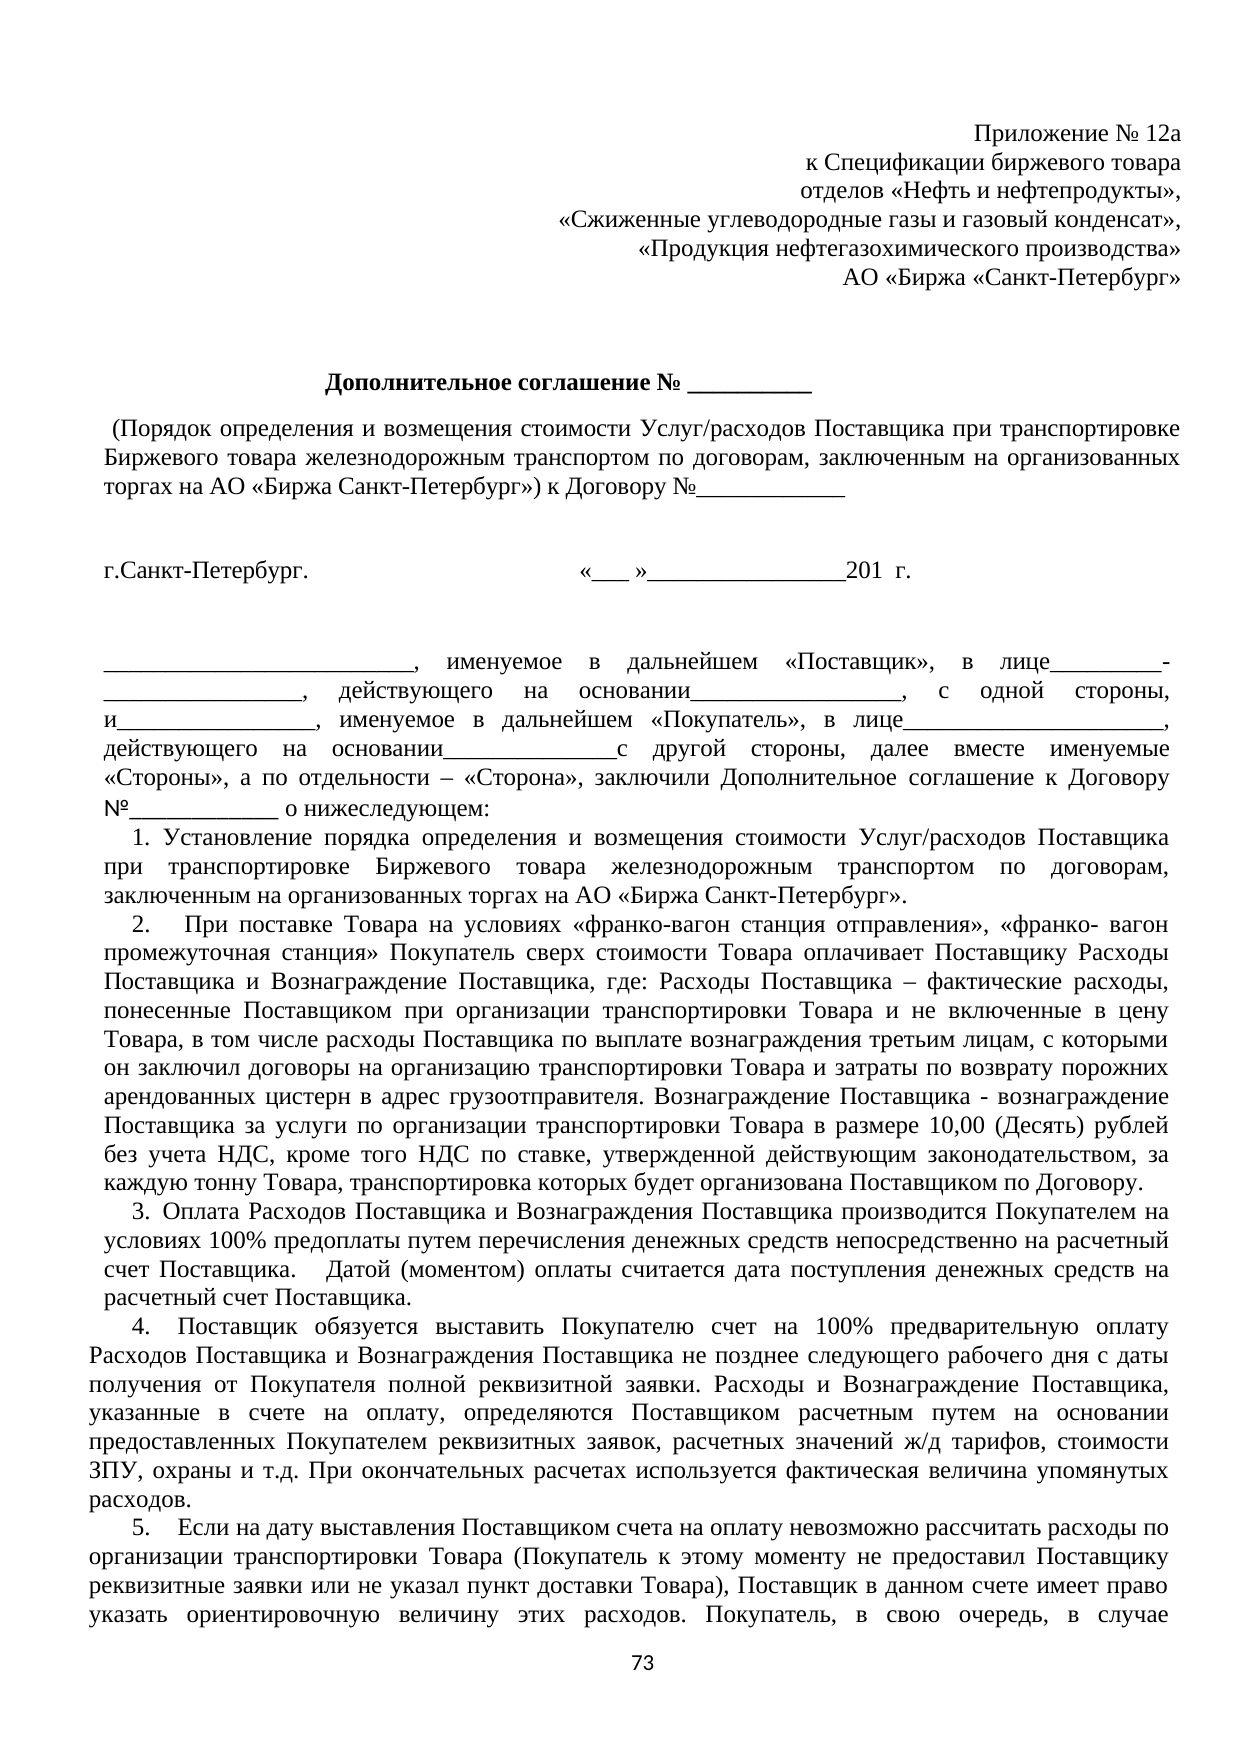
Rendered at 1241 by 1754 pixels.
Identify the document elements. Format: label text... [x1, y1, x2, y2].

text Приложение № 12а [29, 118, 1181, 147]
text Дополнительное соглашение № __________ [325, 367, 1180, 396]
text (Порядок определения и возмещения стоимости Услуг/расходов Поставщика при транспортировке Биржевого товара железнодорожным транспортом по договорам, заключенным на организованных торгах на АО «Биржа Санкт-Петербург») к Договору №____________ [103, 413, 1180, 499]
list Установление порядка определения и возмещения стоимости Услуг/расходов Поставщика при транспортировке Биржевого товара железнодорожным транспортом по договорам, заключенным на организованных торгах на АО «Биржа Санкт-Петербург». [103, 822, 1170, 909]
text г.Санкт-Петербург. «___ »________________201 г. [103, 555, 1170, 584]
list Оплата Расходов Поставщика и Вознаграждения Поставщика производится Покупателем на условиях 100% предоплаты путем перечисления денежных средств непосредственно на расчетный счет Поставщика. Датой (моментом) оплаты считается дата поступления денежных средств на расчетный счет Поставщика. [103, 1196, 1170, 1311]
list При поставке Товара на условиях «франко-вагон станция отправления», «франко- вагон промежуточная станция» Покупатель сверх стоимости Товара оплачивает Поставщику Расходы Поставщика и Вознаграждение Поставщика, где: Расходы Поставщика – фактические расходы, понесенные Поставщиком при организации транспортировки Товара и не включенные в цену Товара, в том числе расходы Поставщика по выплате вознаграждения третьим лицам, с которыми он заключил договоры на организацию транспортировки Товара и затраты по возврату порожних арендованных цистерн в адрес грузоотправителя. Вознаграждение Поставщика - вознаграждение Поставщика за услуги по организации транспортировки Товара в размере 10,00 (Десять) рублей без учета НДС, кроме того НДС по ставке, утвержденной действующим законодательством, за каждую тонну Товара, транспортировка которых будет организована Поставщиком по Договору. [103, 909, 1170, 1196]
text к Спецификации биржевого товара отделов «Нефть и нефтепродукты», «Сжиженные углеводородные газы и газовый конденсат», «Продукция нефтегазохимического производства» АО «Биржа «Санкт-Петербург» [103, 147, 1181, 291]
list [89, 1512, 1170, 1627]
list Поставщик обязуется выставить Покупателю счет на 100% предварительную оплату Расходов Поставщика и Вознаграждения Поставщика не позднее следующего рабочего дня с даты получения от Покупателя полной реквизитной заявки. Расходы и Вознаграждение Поставщика, указанные в счете на оплату, определяются Поставщиком расчетным путем на основании предоставленных Покупателем реквизитных заявок, расчетных значений ж/д тарифов, стоимости ЗПУ, охраны и т.д. При окончательных расчетах используется фактическая величина упомянутых расходов. [89, 1311, 1170, 1512]
text _________________________, именуемое в дальнейшем «Поставщик», в лице_________________________, действующего на основании_________________, с одной стороны, и________________, именуемое в дальнейшем «Покупатель», в лице_____________________, действующего на основании______________с другой стороны, далее вместе именуемые «Стороны», а по отдельности – «Сторона», заключили Дополнительное соглашение к Договору №____________ о нижеследующем: [103, 646, 1170, 822]
